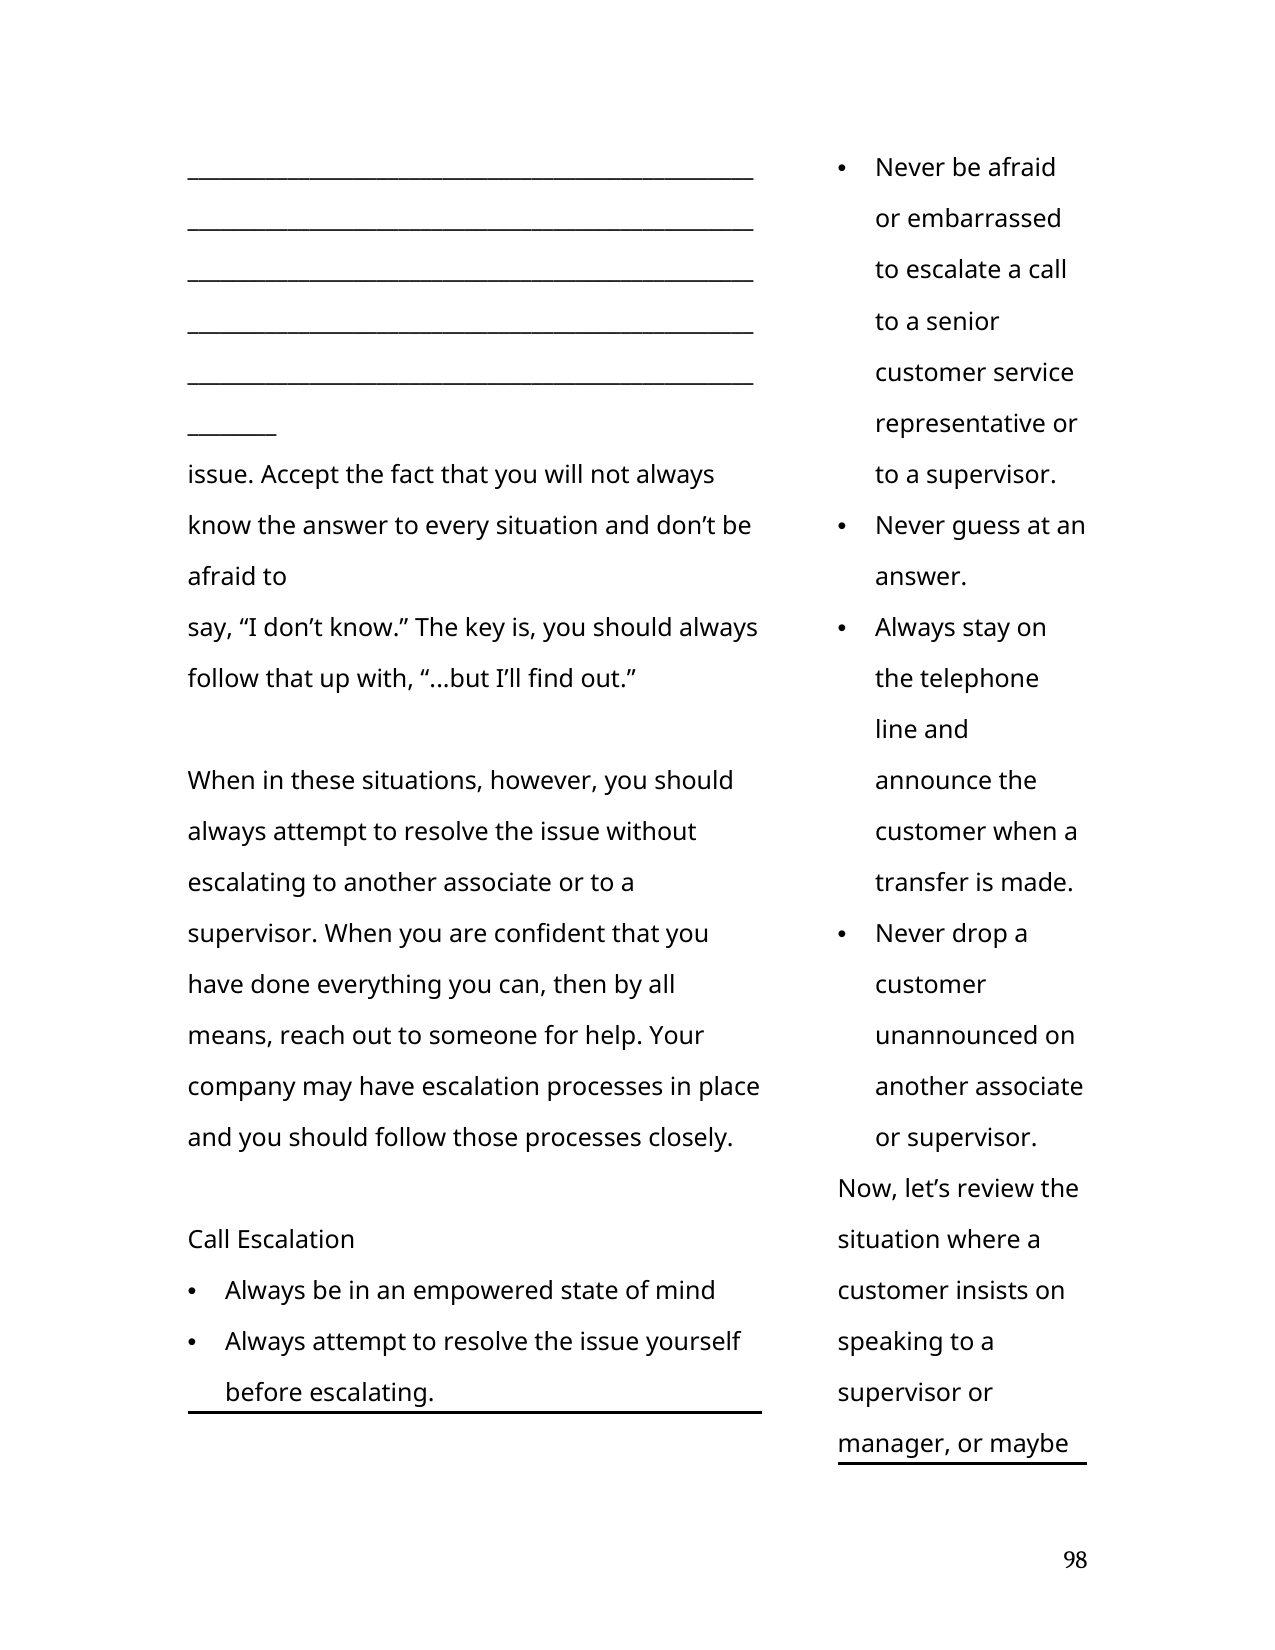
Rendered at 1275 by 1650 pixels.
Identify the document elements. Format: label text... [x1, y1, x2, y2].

list Always attempt to resolve the issue yourself before escalating. [187, 1324, 762, 1414]
list Never guess at an answer. [837, 507, 1087, 592]
list Never drop a customer unannounced on another associate or supervisor. [837, 916, 1087, 1154]
list Always stay on the telephone line and announce the customer when a transfer is made. [837, 609, 1087, 899]
text issue. Accept the fact that you will not always know the answer to every situation and don’t be afraid to [187, 456, 762, 592]
text When in these situations, however, you should always attempt to resolve the issue without escalating to another associate or to a supervisor. When you are confident that you have done everything you can, then by all means, reach out to someone for help. Your company may have escalation processes in place and you should follow those processes closely. [187, 762, 762, 1154]
text Call Escalation [187, 1222, 762, 1256]
text say, “I don’t know.” The key is, you should always follow that up with, “...but I’ll find out.” [187, 609, 762, 694]
list Always be in an empowered state of mind [187, 1273, 762, 1307]
list Never be afraid or embarrassed to escalate a call to a senior customer service representative or to a supervisor. [837, 150, 1087, 490]
